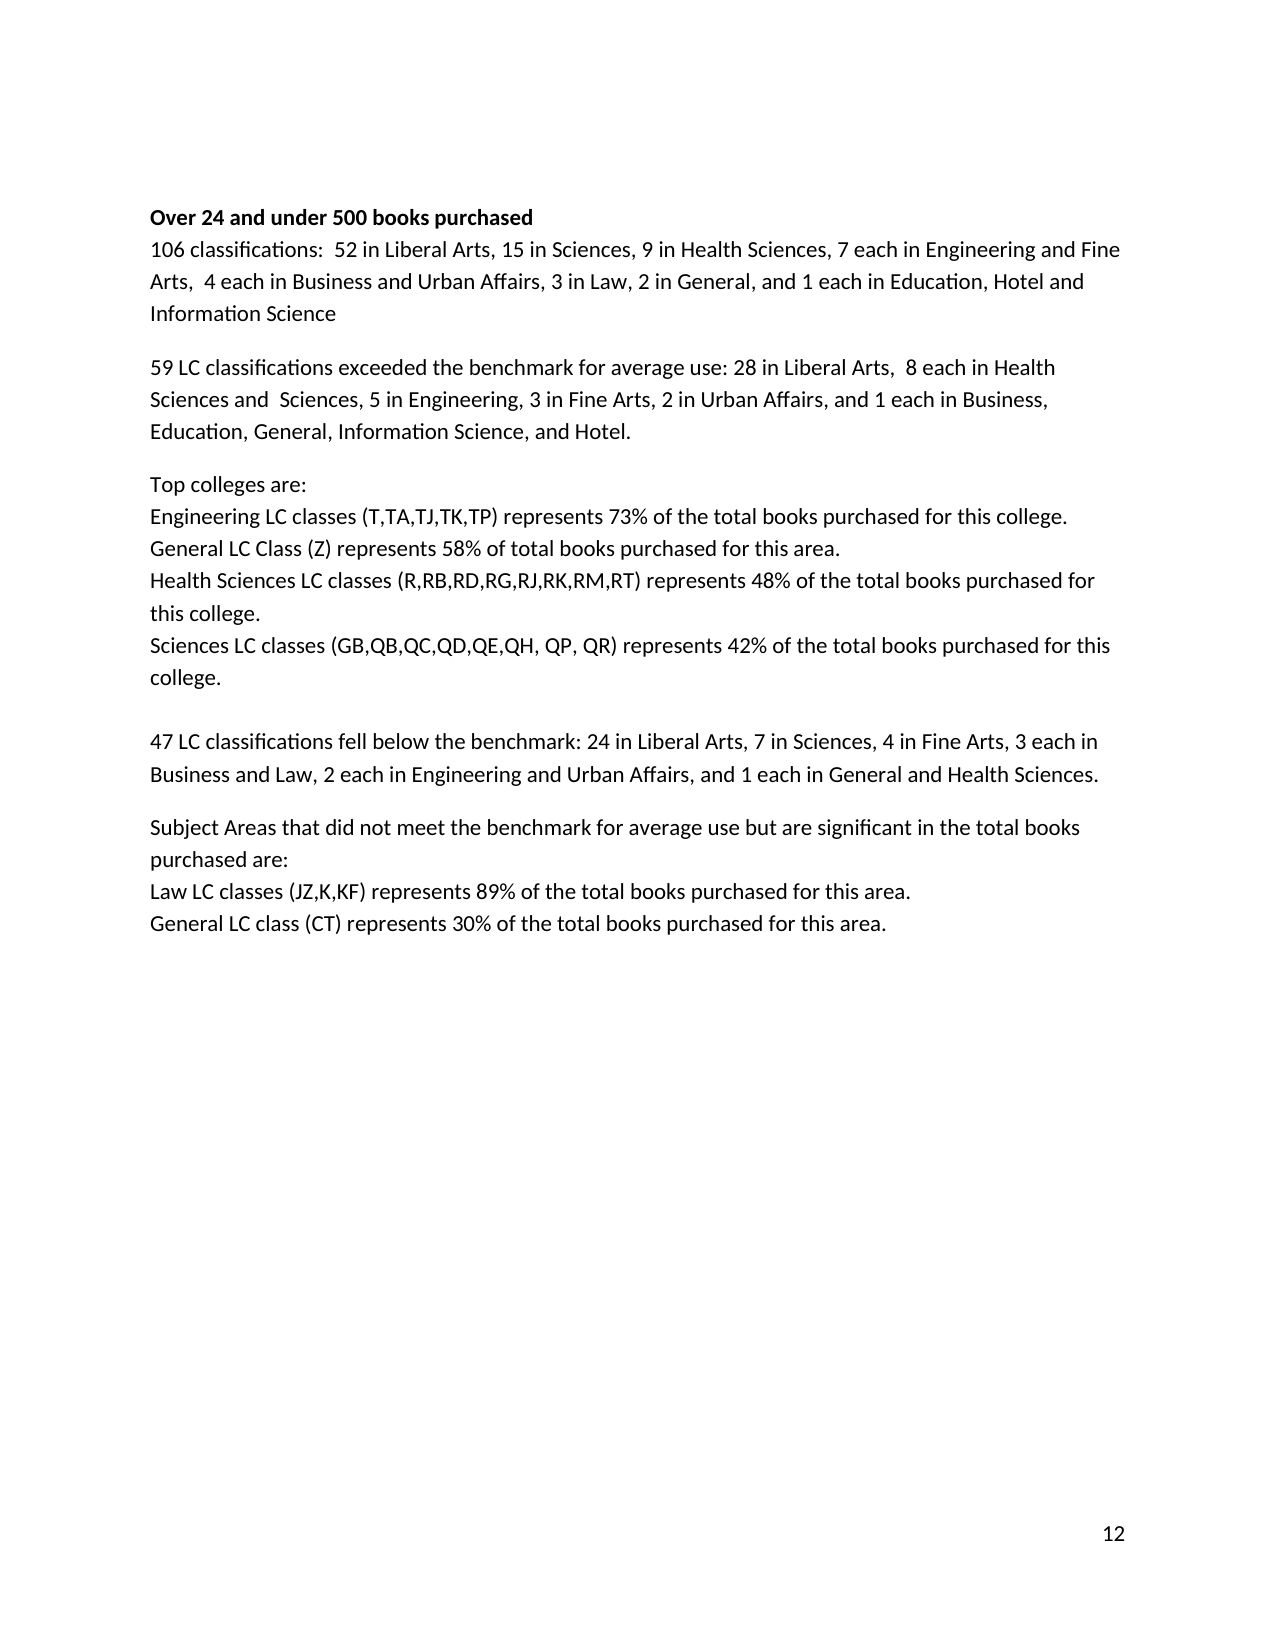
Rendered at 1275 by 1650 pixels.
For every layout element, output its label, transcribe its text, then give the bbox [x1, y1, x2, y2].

text Sciences LC classes (GB,QB,QC,QD,QE,QH, QP, QR) represents 42% of the total books purchased for this college. [150, 631, 1125, 691]
text 59 LC classifications exceeded the benchmark for average use: 28 in Liberal Arts, 8 each in Health Sciences and Sciences, 5 in Engineering, 3 in Fine Arts, 2 in Urban Affairs, and 1 each in Business, Education, General, Information Science, and Hotel. [150, 353, 1125, 445]
text Health Sciences LC classes (R,RB,RD,RG,RJ,RK,RM,RT) represents 48% of the total books purchased for this college. [150, 567, 1125, 627]
text General LC Class (Z) represents 58% of total books purchased for this area. [150, 534, 1125, 562]
text 106 classifications: 52 in Liberal Arts, 15 in Sciences, 9 in Health Sciences, 7 each in Engineering and Fine Arts, 4 each in Business and Urban Affairs, 3 in Law, 2 in General, and 1 each in Education, Hotel and Information Science [150, 235, 1125, 328]
text 47 LC classifications fell below the benchmark: 24 in Liberal Arts, 7 in Sciences, 4 in Fine Arts, 3 each in Business and Law, 2 each in Engineering and Urban Affairs, and 1 each in General and Health Sciences. [150, 727, 1125, 788]
text General LC class (CT) represents 30% of the total books purchased for this area. [150, 909, 1125, 937]
text Over 24 and under 500 books purchased [150, 203, 1125, 231]
text Top colleges are: [150, 470, 1125, 498]
text Law LC classes (JZ,K,KF) represents 89% of the total books purchased for this area. [150, 877, 1125, 905]
text Subject Areas that did not meet the benchmark for average use but are significant in the total books purchased are: [150, 813, 1125, 873]
text Engineering LC classes (T,TA,TJ,TK,TP) represents 73% of the total books purchased for this college. [150, 502, 1125, 530]
